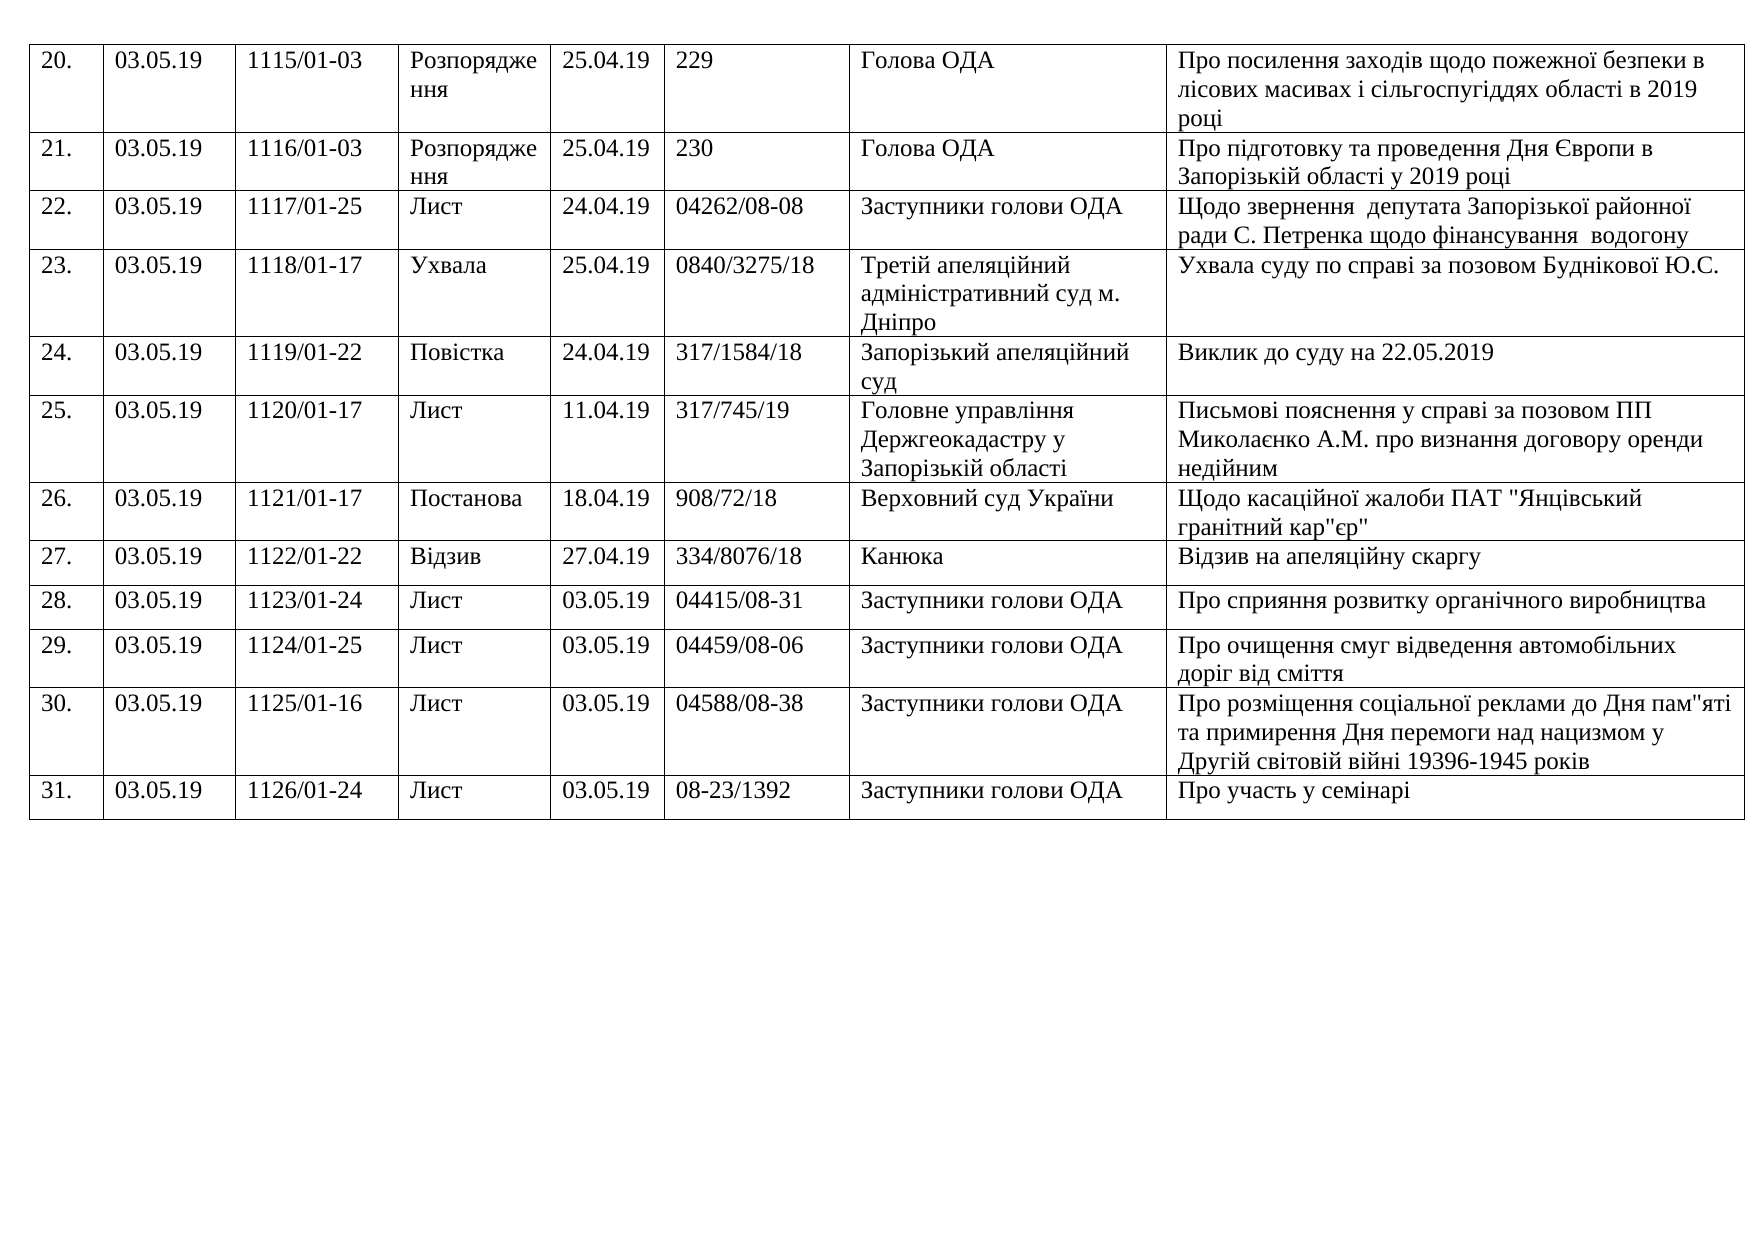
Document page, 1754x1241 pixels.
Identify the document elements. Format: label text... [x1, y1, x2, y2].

table_cell 03.05.19 [104, 586, 235, 629]
table_cell Повістка [399, 337, 550, 394]
table_cell 1116/01-03 [236, 133, 398, 190]
table_cell 31. [30, 776, 103, 819]
table_cell 18.04.19 [551, 483, 664, 540]
table_cell Заступники голови ОДА [850, 688, 1166, 774]
table_cell 1125/01-16 [236, 688, 398, 774]
table_cell 03.05.19 [551, 630, 664, 687]
table_cell 23. [30, 250, 103, 336]
table_cell Про сприяння розвитку органічного виробництва [1167, 586, 1744, 629]
table_cell 230 [665, 133, 849, 190]
table_cell 03.05.19 [551, 776, 664, 819]
table_cell Щодо касаційної жалоби ПАТ "Янцівський гранітний кар"єр" [1167, 483, 1744, 540]
table_cell Лист [399, 396, 550, 482]
table_cell Третій апеляційний адміністративний суд м. Дніпро [850, 250, 1166, 336]
table_cell Заступники голови ОДА [850, 630, 1166, 687]
table_cell 03.05.19 [551, 688, 664, 774]
table_cell 24.04.19 [551, 337, 664, 394]
table_cell Про розміщення соціальної реклами до Дня пам"яті та примирення Дня перемоги над нацизмом у Другій світовій війні 19396-1945 років [1167, 688, 1744, 774]
table_cell 22. [30, 191, 103, 249]
table_cell 1123/01-24 [236, 586, 398, 629]
table_cell 334/8076/18 [665, 541, 849, 584]
table_cell 1122/01-22 [236, 541, 398, 584]
table_cell 03.05.19 [104, 541, 235, 584]
table_cell Про участь у семінарі [1167, 776, 1744, 819]
table_cell 03.05.19 [104, 630, 235, 687]
table_cell 03.05.19 [104, 133, 235, 190]
table_cell Про підготовку та проведення Дня Європи в Запорізькій області у 2019 році [1167, 133, 1744, 190]
table_cell Ухвала [399, 250, 550, 336]
table_cell 1119/01-22 [236, 337, 398, 394]
table_cell 1121/01-17 [236, 483, 398, 540]
table_cell 25.04.19 [551, 45, 664, 132]
table_cell Письмові пояснення у справі за позовом ПП Миколаєнко А.М. про визнання договору оренди недійним [1167, 396, 1744, 482]
table_cell 908/72/18 [665, 483, 849, 540]
table_cell Розпорядження [399, 133, 550, 190]
table_cell Лист [399, 630, 550, 687]
table_cell 25.04.19 [551, 133, 664, 190]
table_cell Головне управління Держгеокадастру у Запорізькій області [850, 396, 1166, 482]
table_cell 03.05.19 [104, 250, 235, 336]
table_cell 27. [30, 541, 103, 584]
table_cell Про посилення заходів щодо пожежної безпеки в лісових масивах і сільгоспугіддях області в 2019 році [1167, 45, 1744, 132]
table_cell 1124/01-25 [236, 630, 398, 687]
table_cell Відзив на апеляційну скаргу [1167, 541, 1744, 584]
table_cell Верховний суд України [850, 483, 1166, 540]
table_cell 27.04.19 [551, 541, 664, 584]
table_cell Лист [399, 191, 550, 249]
table_cell 1126/01-24 [236, 776, 398, 819]
table_cell 03.05.19 [551, 586, 664, 629]
table_cell 03.05.19 [104, 337, 235, 394]
table_cell Ухвала суду по справі за позовом Буднікової Ю.С. [1167, 250, 1744, 336]
table_cell 29. [30, 630, 103, 687]
table_cell Заступники голови ОДА [850, 191, 1166, 249]
table_cell 0840/3275/18 [665, 250, 849, 336]
table_cell 03.05.19 [104, 776, 235, 819]
table_cell 08-23/1392 [665, 776, 849, 819]
table_cell 25.04.19 [551, 250, 664, 336]
table_cell 03.05.19 [104, 45, 235, 132]
table_cell Відзив [399, 541, 550, 584]
table_cell Голова ОДА [850, 133, 1166, 190]
table_cell 03.05.19 [104, 688, 235, 774]
table_cell Лист [399, 776, 550, 819]
table_cell 04588/08-38 [665, 688, 849, 774]
table_cell Постанова [399, 483, 550, 540]
table_cell 11.04.19 [551, 396, 664, 482]
table_cell Лист [399, 586, 550, 629]
table_cell Заступники голови ОДА [850, 776, 1166, 819]
table_cell Канюка [850, 541, 1166, 584]
table_cell Заступники голови ОДА [850, 586, 1166, 629]
table_cell 03.05.19 [104, 483, 235, 540]
table_cell 1115/01-03 [236, 45, 398, 132]
table_cell Про очищення смуг відведення автомобільних доріг від сміття [1167, 630, 1744, 687]
table_cell Виклик до суду на 22.05.2019 [1167, 337, 1744, 394]
table_cell 24.04.19 [551, 191, 664, 249]
table_cell 1120/01-17 [236, 396, 398, 482]
table_cell 1118/01-17 [236, 250, 398, 336]
table_cell Щодо звернення депутата Запорізької районної ради С. Петренка щодо фінансування водогону [1167, 191, 1744, 249]
table_cell 229 [665, 45, 849, 132]
table_cell 20. [30, 45, 103, 132]
table_cell 25. [30, 396, 103, 482]
table_cell 04415/08-31 [665, 586, 849, 629]
table_cell 317/745/19 [665, 396, 849, 482]
table_cell 04262/08-08 [665, 191, 849, 249]
table_cell 317/1584/18 [665, 337, 849, 394]
table_cell 24. [30, 337, 103, 394]
table_cell 26. [30, 483, 103, 540]
table_cell 30. [30, 688, 103, 774]
table_cell Розпорядження [399, 45, 550, 132]
table_cell 03.05.19 [104, 191, 235, 249]
table_cell Запорізький апеляційний суд [850, 337, 1166, 394]
table_cell 04459/08-06 [665, 630, 849, 687]
table_cell 28. [30, 586, 103, 629]
table_cell 21. [30, 133, 103, 190]
table_cell Голова ОДА [850, 45, 1166, 132]
table_cell 1117/01-25 [236, 191, 398, 249]
table_cell 03.05.19 [104, 396, 235, 482]
table_cell Лист [399, 688, 550, 774]
